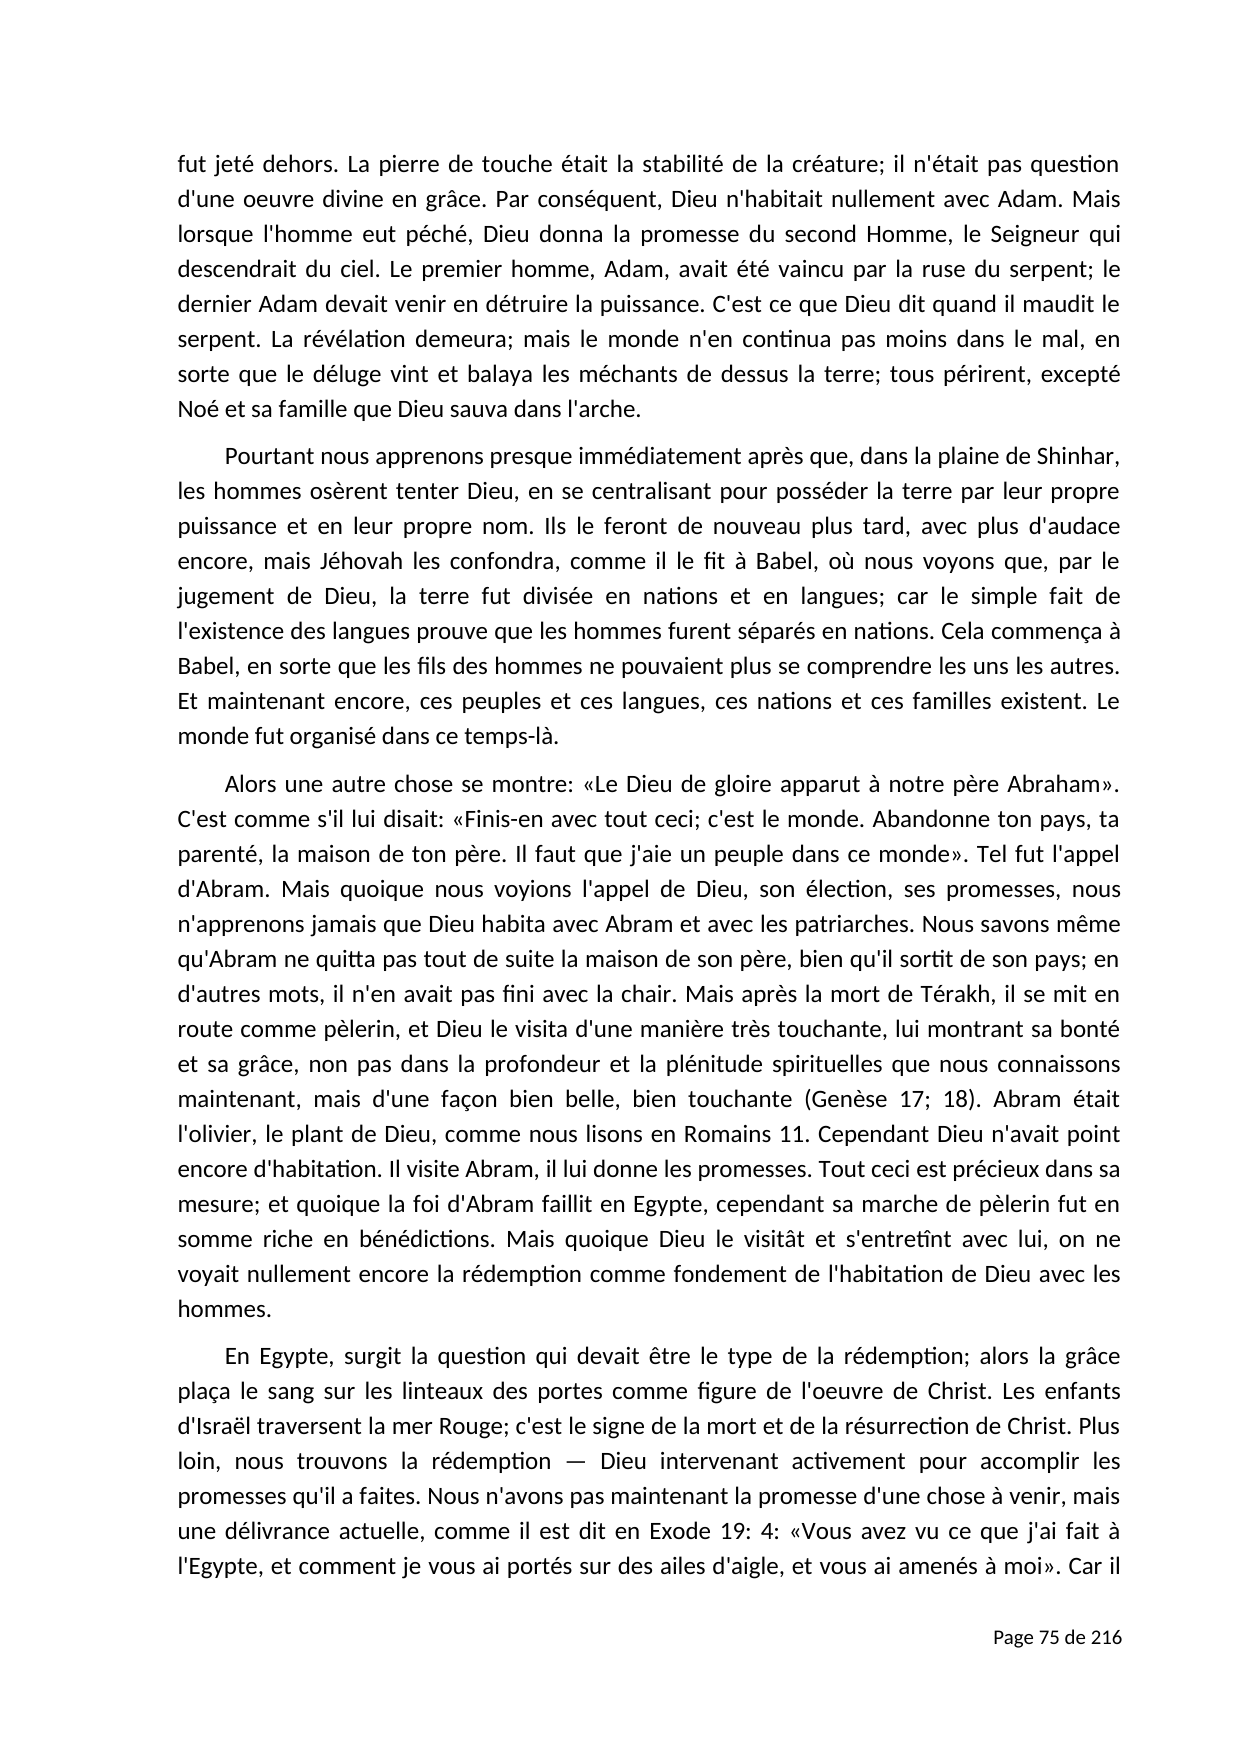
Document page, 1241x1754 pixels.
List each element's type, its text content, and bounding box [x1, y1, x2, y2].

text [177, 148, 1122, 423]
text Alors une autre chose se montre: «Le Dieu de gloire apparut à notre père Abraham». C'est comme s'il lui disait: «Finis-en avec tout ceci; c'est le monde. Abandonne ton pays, ta parenté, la maison de ton père. Il faut que j'aie un peuple dans ce monde». Tel fut l'appel d'Abram. Mais quoique nous voyions l'appel de Dieu, son élection, ses promesses, nous n'apprenons jamais que Dieu habita avec Abram et avec les patriarches. Nous savons même qu'Abram ne quitta pas tout de suite la maison de son père, bien qu'il sortit de son pays; en d'autres mots, il n'en avait pas fini avec la chair. Mais après la mort de Térakh, il se mit en route comme pèlerin, et Dieu le visita d'une manière très touchante, lui montrant sa bonté et sa grâce, non pas dans la profondeur et la plénitude spirituelles que nous connaissons maintenant, mais d'une façon bien belle, bien touchante (Genèse 17; 18). Abram était l'olivier, le plant de Dieu, comme nous lisons en Romains 11. Cependant Dieu n'avait point encore d'habitation. Il visite Abram, il lui donne les promesses. Tout ceci est précieux dans sa mesure; et quoique la foi d'Abram faillit en Egypte, cependant sa marche de pèlerin fut en somme riche en bénédictions. Mais quoique Dieu le visitât et s'entretînt avec lui, on ne voyait nullement encore la rédemption comme fondement de l'habitation de Dieu avec les hommes. [177, 768, 1122, 1323]
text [177, 1340, 1122, 1581]
text Pourtant nous apprenons presque immédiatement après que, dans la plaine de Shinhar, les hommes osèrent tenter Dieu, en se centralisant pour posséder la terre par leur propre puissance et en leur propre nom. Ils le feront de nouveau plus tard, avec plus d'audace encore, mais Jéhovah les confondra, comme il le fit à Babel, où nous voyons que, par le jugement de Dieu, la terre fut divisée en nations et en langues; car le simple fait de l'existence des langues prouve que les hommes furent séparés en nations. Cela commença à Babel, en sorte que les fils des hommes ne pouvaient plus se comprendre les uns les autres. Et maintenant encore, ces peuples et ces langues, ces nations et ces familles existent. Le monde fut organisé dans ce temps-là. [177, 440, 1122, 751]
